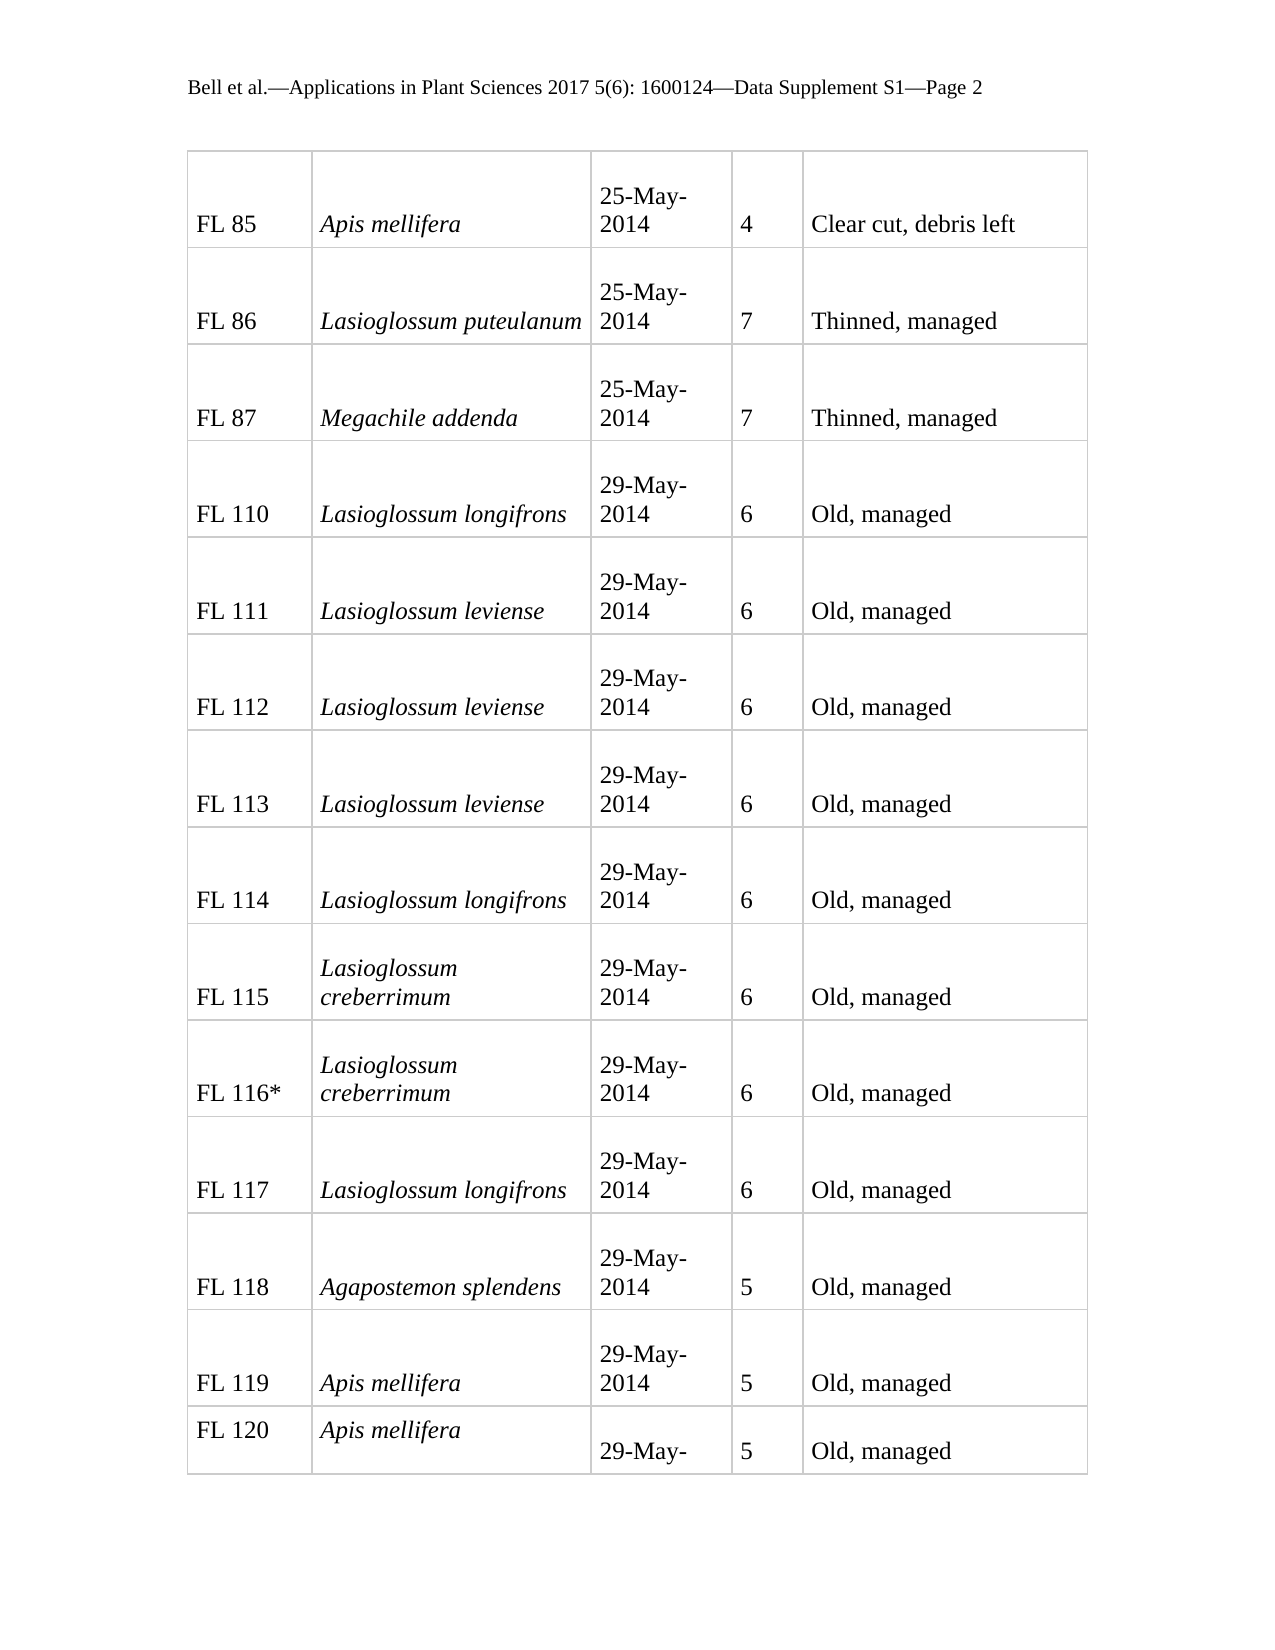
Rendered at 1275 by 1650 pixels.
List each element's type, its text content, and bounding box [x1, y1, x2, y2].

table_cell FL 114 [188, 828, 311, 922]
table_cell Lasioglossum leviense [313, 635, 590, 729]
table_cell FL 87 [188, 345, 311, 440]
table_cell Apis mellifera [313, 1310, 590, 1405]
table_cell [804, 152, 1087, 247]
table_cell 4 [733, 152, 802, 247]
table_cell 6 [733, 731, 802, 826]
table_cell FL 86 [188, 248, 311, 343]
table_cell FL 85 [188, 152, 311, 247]
table_cell 29-May-2014 [592, 924, 731, 1019]
table_cell Lasioglossum leviense [313, 731, 590, 826]
table_cell FL 110 [188, 441, 311, 536]
table_cell Old, managed [804, 538, 1087, 633]
table_cell Old, managed [804, 1021, 1087, 1116]
table_cell FL 120 [188, 1407, 311, 1473]
table_cell Old, managed [804, 731, 1087, 826]
table_cell 29-May-2014 [592, 1310, 731, 1405]
table_cell 25-May-2014 [592, 248, 731, 343]
table_cell 25-May-2014 [592, 152, 731, 247]
table_cell FL 112 [188, 635, 311, 729]
table_cell Lasioglossum longifrons [313, 441, 590, 536]
table_cell 7 [733, 248, 802, 343]
table_cell Lasioglossum longifrons [313, 828, 590, 922]
table_cell Lasioglossum leviense [313, 538, 590, 633]
table_cell 6 [733, 635, 802, 729]
table_cell FL 116* [188, 1021, 311, 1116]
table_cell 29-May-2014 [592, 731, 731, 826]
table_cell Lasioglossum puteulanum [313, 248, 590, 343]
table_cell 29-May-2014 [592, 1117, 731, 1212]
table_cell FL 118 [188, 1214, 311, 1309]
table_cell Thinned, managed [804, 248, 1087, 343]
table_cell Old, managed [804, 828, 1087, 922]
table_cell FL 115 [188, 924, 311, 1019]
table_cell Lasioglossum creberrimum [313, 924, 590, 1019]
table_cell FL 117 [188, 1117, 311, 1212]
table_cell 6 [733, 1021, 802, 1116]
table_cell 5 [733, 1310, 802, 1405]
table_cell 29-May-2014 [592, 635, 731, 729]
table_cell Lasioglossum creberrimum [313, 1021, 590, 1116]
table_cell Old, managed [804, 1310, 1087, 1405]
table_cell Old, managed [804, 1214, 1087, 1309]
table_cell 6 [733, 538, 802, 633]
table_cell 6 [733, 441, 802, 536]
table_cell 29-May-2014 [592, 441, 731, 536]
table_cell 29-May-2014 [592, 538, 731, 633]
table_cell 29-May-2014 [592, 828, 731, 922]
table_cell 6 [733, 924, 802, 1019]
table_cell 6 [733, 828, 802, 922]
table_cell 29-May-2014 [592, 1021, 731, 1116]
table_cell 29-May-2014 [592, 1407, 731, 1473]
table_cell 7 [733, 345, 802, 440]
table_cell Megachile addenda [313, 345, 590, 440]
table_cell FL 113 [188, 731, 311, 826]
table_cell Old, managed [804, 635, 1087, 729]
table_cell Apis mellifera [313, 1407, 590, 1473]
table_cell 25-May-2014 [592, 345, 731, 440]
table_cell Old, managed [804, 1407, 1087, 1473]
table_cell FL 111 [188, 538, 311, 633]
table_cell Old, managed [804, 924, 1087, 1019]
table_cell Agapostemon splendens [313, 1214, 590, 1309]
table_cell Old, managed [804, 441, 1087, 536]
table_cell 29-May-2014 [592, 1214, 731, 1309]
table_cell 5 [733, 1214, 802, 1309]
table_cell FL 119 [188, 1310, 311, 1405]
table_cell 6 [733, 1117, 802, 1212]
table_cell Old, managed [804, 1117, 1087, 1212]
table_cell Apis mellifera [313, 152, 590, 247]
table_cell Thinned, managed [804, 345, 1087, 440]
table_cell 5 [733, 1407, 802, 1473]
table_cell Lasioglossum longifrons [313, 1117, 590, 1212]
